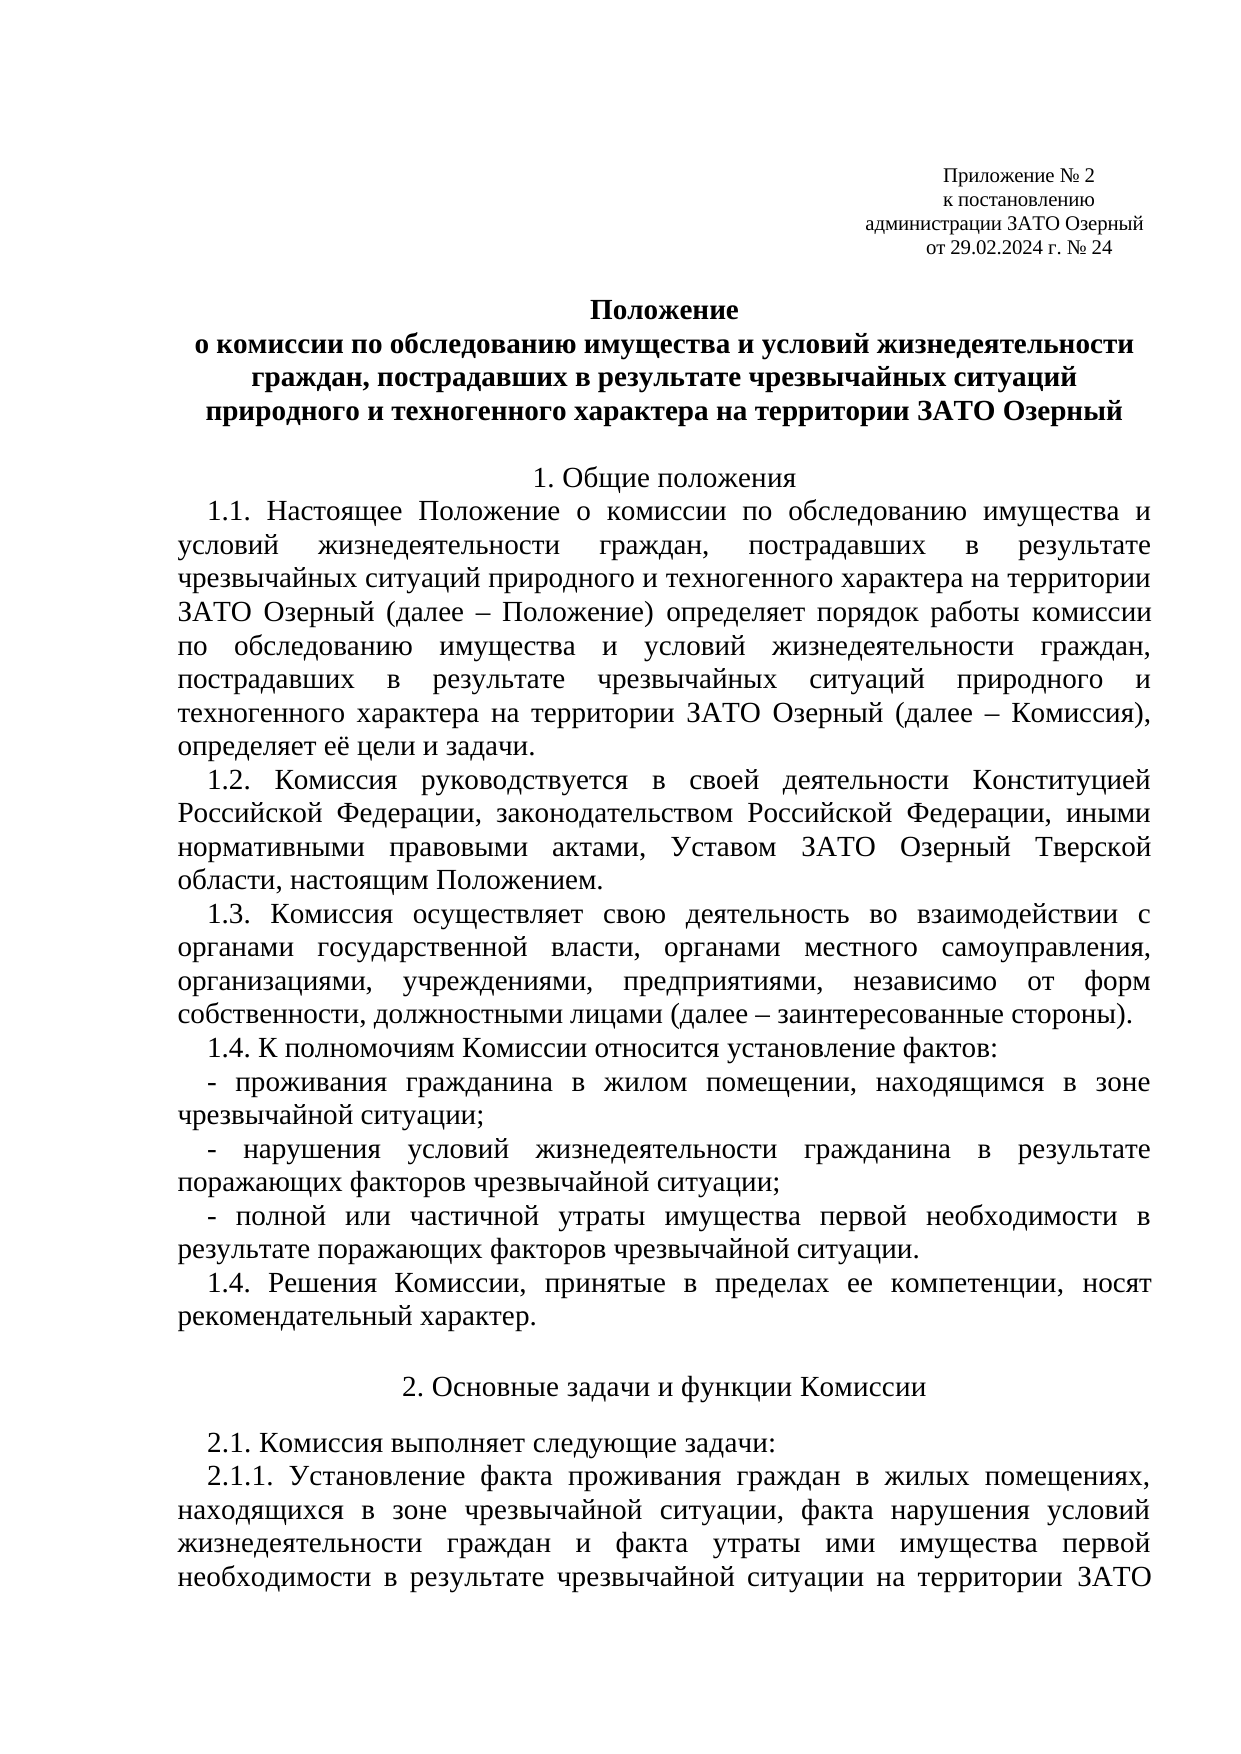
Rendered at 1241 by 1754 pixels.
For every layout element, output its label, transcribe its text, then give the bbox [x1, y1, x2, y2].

text 1. Общие положения [177, 460, 1152, 493]
text Приложение № 2 [886, 162, 1152, 187]
text Положение [177, 292, 1152, 326]
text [177, 1458, 1152, 1593]
text о комиссии по обследованию имущества и условий жизнедеятельности граждан, пострадавших в результате чрезвычайных ситуаций природного и техногенного характера на территории ЗАТО Озерный [177, 326, 1152, 426]
text от 29.02.2024 г. № 24 [886, 235, 1152, 259]
text 1.3. Комиссия осуществляет свою деятельность во взаимодействии с органами государственной власти, органами местного самоуправления, организациями, учреждениями, предприятиями, независимо от форм собственности, должностными лицами (далее – заинтересованные стороны). [177, 896, 1152, 1030]
text 2. Основные задачи и функции Комиссии [177, 1369, 1152, 1403]
text 1.1. Настоящее Положение о комиссии по обследованию имущества и условий жизнедеятельности граждан, пострадавших в результате чрезвычайных ситуаций природного и техногенного характера на территории ЗАТО Озерный (далее – Положение) определяет порядок работы комиссии по обследованию имущества и условий жизнедеятельности граждан, пострадавших в результате чрезвычайных ситуаций природного и техногенного характера на территории ЗАТО Озерный (далее – Комиссия), определяет её цели и задачи. [177, 493, 1152, 762]
text 2.1. Комиссия выполняет следующие задачи: [177, 1425, 1152, 1458]
text 1.4. Решения Комиссии, принятые в пределах ее компетенции, носят рекомендательный характер. [177, 1265, 1152, 1332]
text - полной или частичной утраты имущества первой необходимости в результате поражающих факторов чрезвычайной ситуации. [177, 1198, 1152, 1265]
text 1.2. Комиссия руководствуется в своей деятельности Конституцией Российской Федерации, законодательством Российской Федерации, иными нормативными правовыми актами, Уставом ЗАТО Озерный Тверской области, настоящим Положением. [177, 762, 1152, 896]
text к постановлению [886, 187, 1152, 211]
text - нарушения условий жизнедеятельности гражданина в результате поражающих факторов чрезвычайной ситуации; [177, 1131, 1152, 1198]
text - проживания гражданина в жилом помещении, находящимся в зоне чрезвычайной ситуации; [177, 1064, 1152, 1131]
text 1.4. К полномочиям Комиссии относится установление фактов: [177, 1030, 1152, 1064]
text администрации ЗАТО Озерный [856, 211, 1152, 235]
